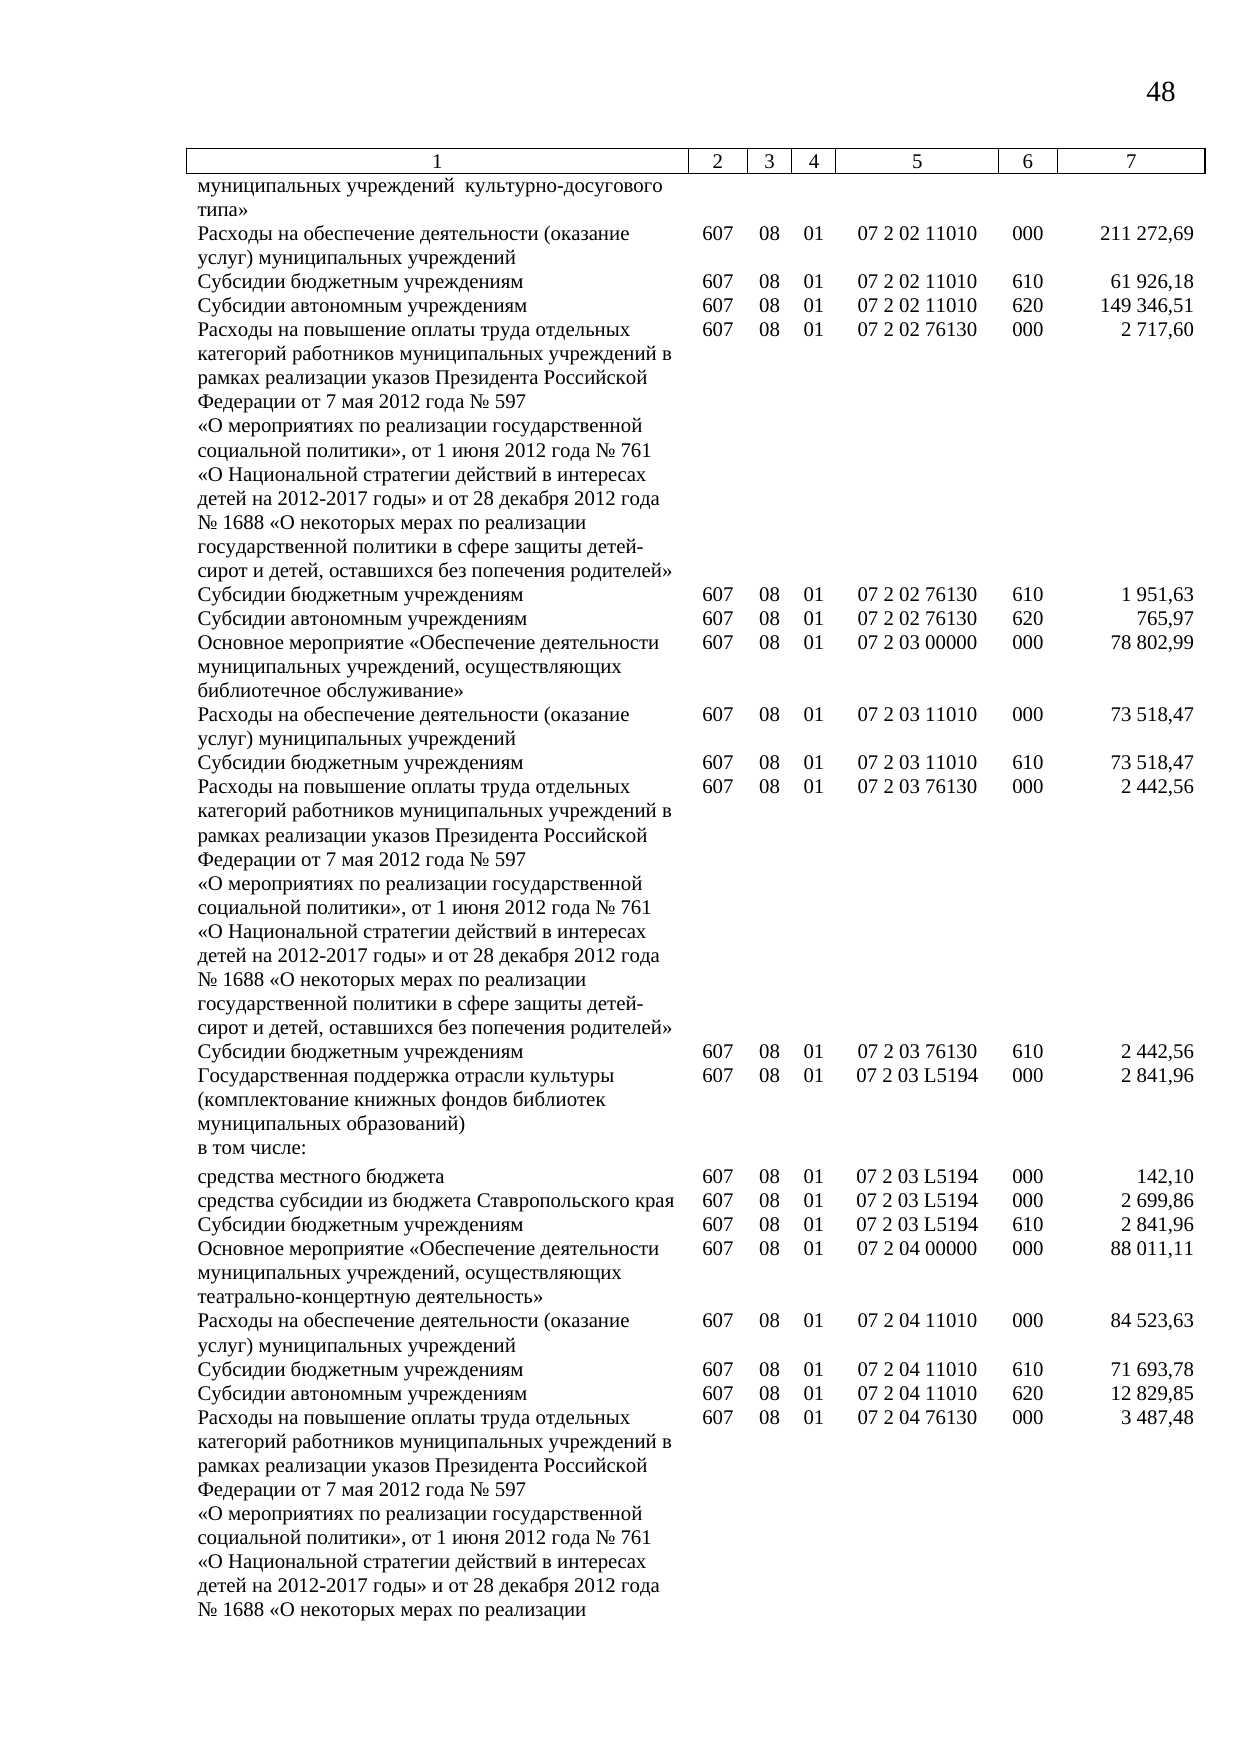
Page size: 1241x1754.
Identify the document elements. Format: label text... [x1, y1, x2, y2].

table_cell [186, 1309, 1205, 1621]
table_header 6 [999, 149, 1057, 173]
table_header 7 [1058, 149, 1204, 173]
table_header 2 [689, 149, 747, 173]
table_header 3 [748, 149, 791, 173]
table_header 4 [792, 149, 835, 173]
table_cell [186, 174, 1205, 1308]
table_header 1 [187, 149, 688, 173]
table_header 5 [836, 149, 998, 173]
